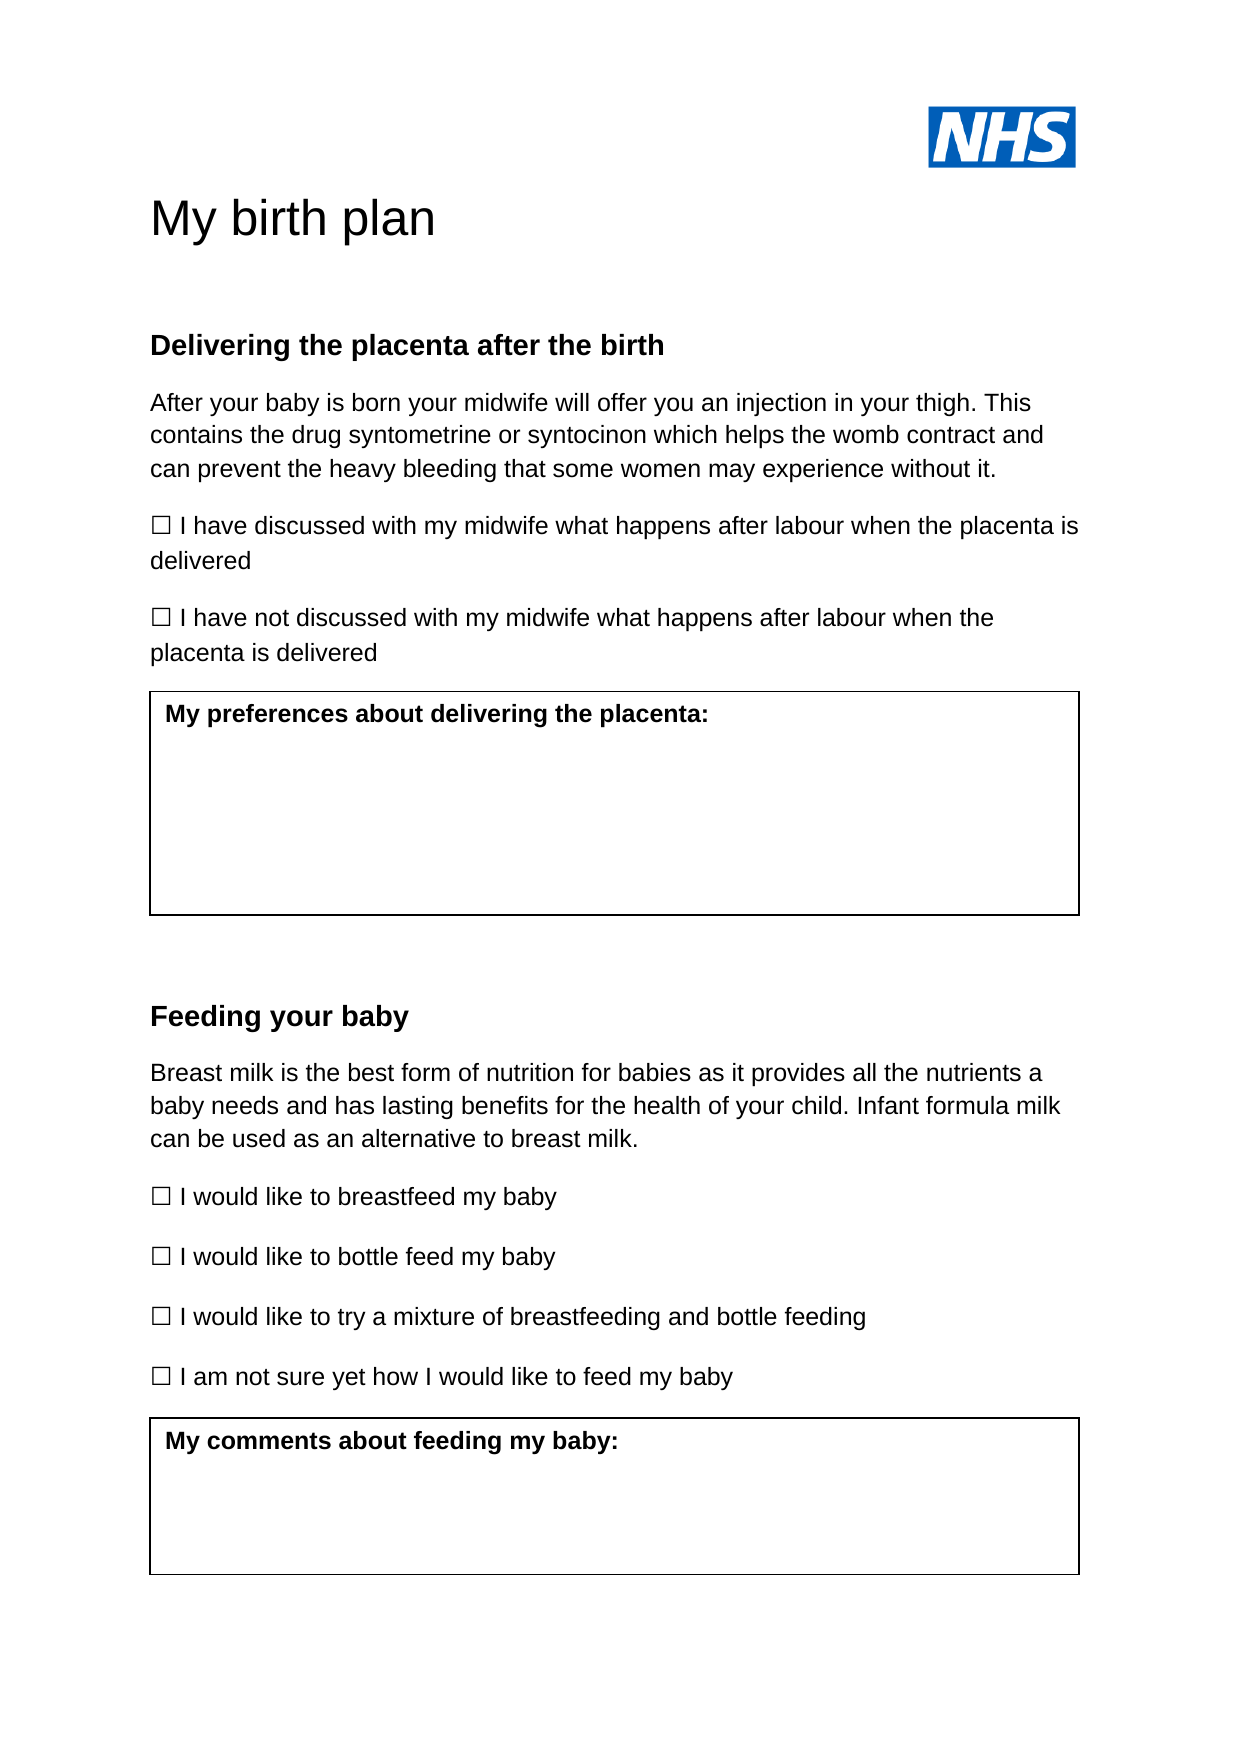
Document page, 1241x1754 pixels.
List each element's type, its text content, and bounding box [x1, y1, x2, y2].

text I would like to bottle feed my baby [150, 1238, 1090, 1272]
text Feeding your baby [150, 999, 1090, 1032]
text I have discussed with my midwife what happens after labour when the placenta is delivered [150, 507, 1090, 574]
text I am not sure yet how I would like to feed my baby [150, 1358, 1090, 1392]
text After your baby is born your midwife will offer you an injection in your thigh. This contains the drug syntometrine or syntocinon which helps the womb contract and can prevent the heavy bleeding that some women may experience without it. [150, 387, 1090, 482]
picture [927, 105, 1076, 168]
text Delivering the placenta after the birth [150, 328, 1090, 362]
text I would like to try a mixture of breastfeeding and bottle feeding [150, 1298, 1090, 1332]
text I would like to breastfeed my baby [150, 1178, 1090, 1212]
text I have not discussed with my midwife what happens after labour when the placenta is delivered [150, 599, 1090, 667]
text Breast milk is the best form of nutrition for babies as it provides all the nutrients a baby needs and has lasting benefits for the health of your child. Infant formula milk can be used as an alternative to breast milk. [150, 1058, 1090, 1153]
